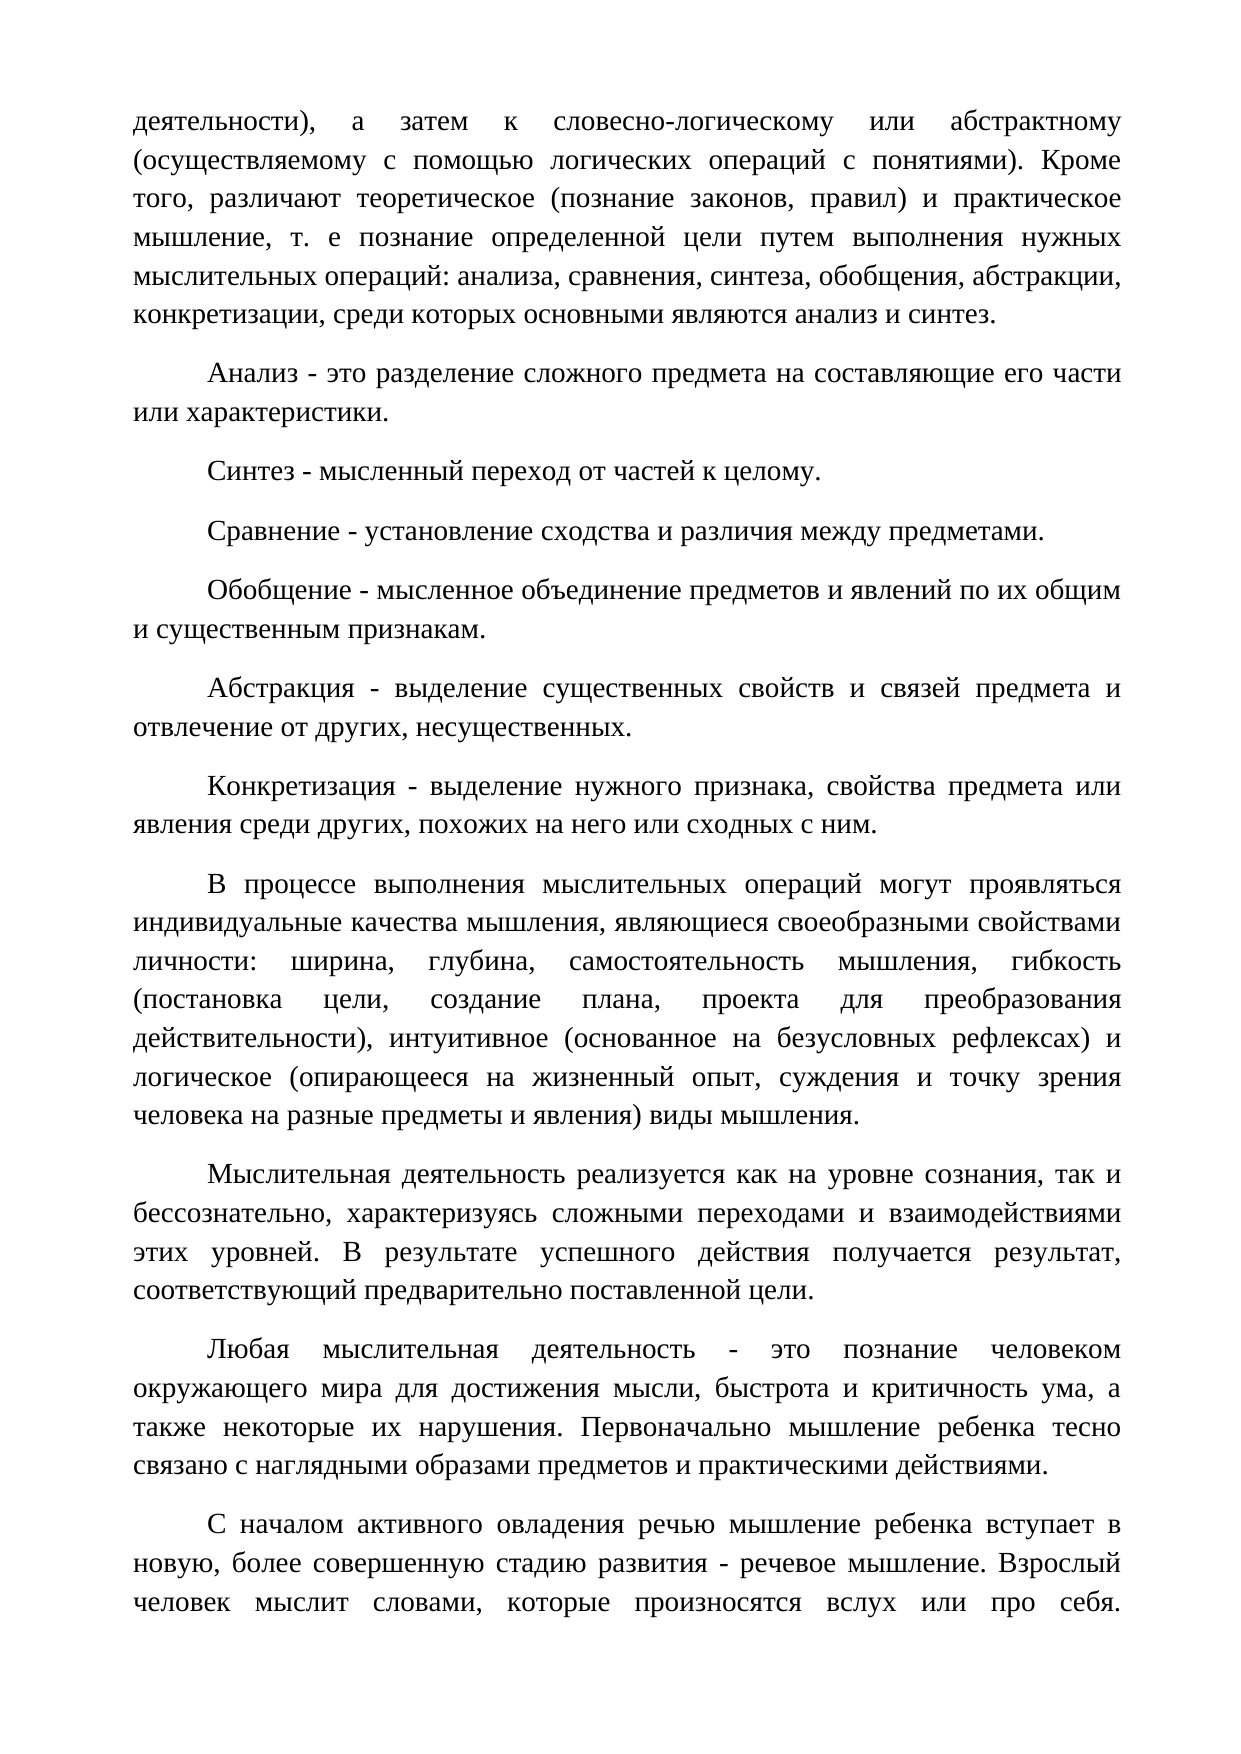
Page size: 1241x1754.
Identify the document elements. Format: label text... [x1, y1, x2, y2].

text Конкретизация - выделение нужного признака, свойства предмета или явления среди других, похожих на него или сходных с ним. [133, 768, 1122, 840]
text Абстракция - выделение существенных свойств и связей предмета и отвлечение от других, несущественных. [133, 670, 1122, 742]
text Сравнение - установление сходства и различия между предметами. [133, 513, 1122, 546]
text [133, 1507, 1122, 1617]
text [133, 103, 1122, 330]
text В процессе выполнения мыслительных операций могут проявляться индивидуальные качества мышления, являющиеся своеобразными свойствами личности: ширина, глубина, самостоятельность мышления, гибкость (постановка цели, создание плана, проекта для преобразования действительности), интуитивное (основанное на безусловных рефлексах) и логическое (опирающееся на жизненный опыт, суждения и точку зрения человека на разные предметы и явления) виды мышления. [133, 866, 1122, 1131]
text Синтез - мысленный переход от частей к целому. [133, 453, 1122, 487]
text Мыслительная деятельность реализуется как на уровне сознания, так и бессознательно, характеризуясь сложными переходами и взаимодействиями этих уровней. В результате успешного действия получается результат, соответствующий предварительно поставленной цели. [133, 1157, 1122, 1306]
text Обобщение - мысленное объединение предметов и явлений по их общим и существенным признакам. [133, 572, 1122, 644]
text Анализ - это разделение сложного предмета на составляющие его части или характеристики. [133, 356, 1122, 428]
text Любая мыслительная деятельность - это познание человеком окружающего мира для достижения мысли, быстрота и критичность ума, а также некоторые их нарушения. Первоначально мышление ребенка тесно связано с наглядными образами предметов и практическими действиями. [133, 1332, 1122, 1481]
